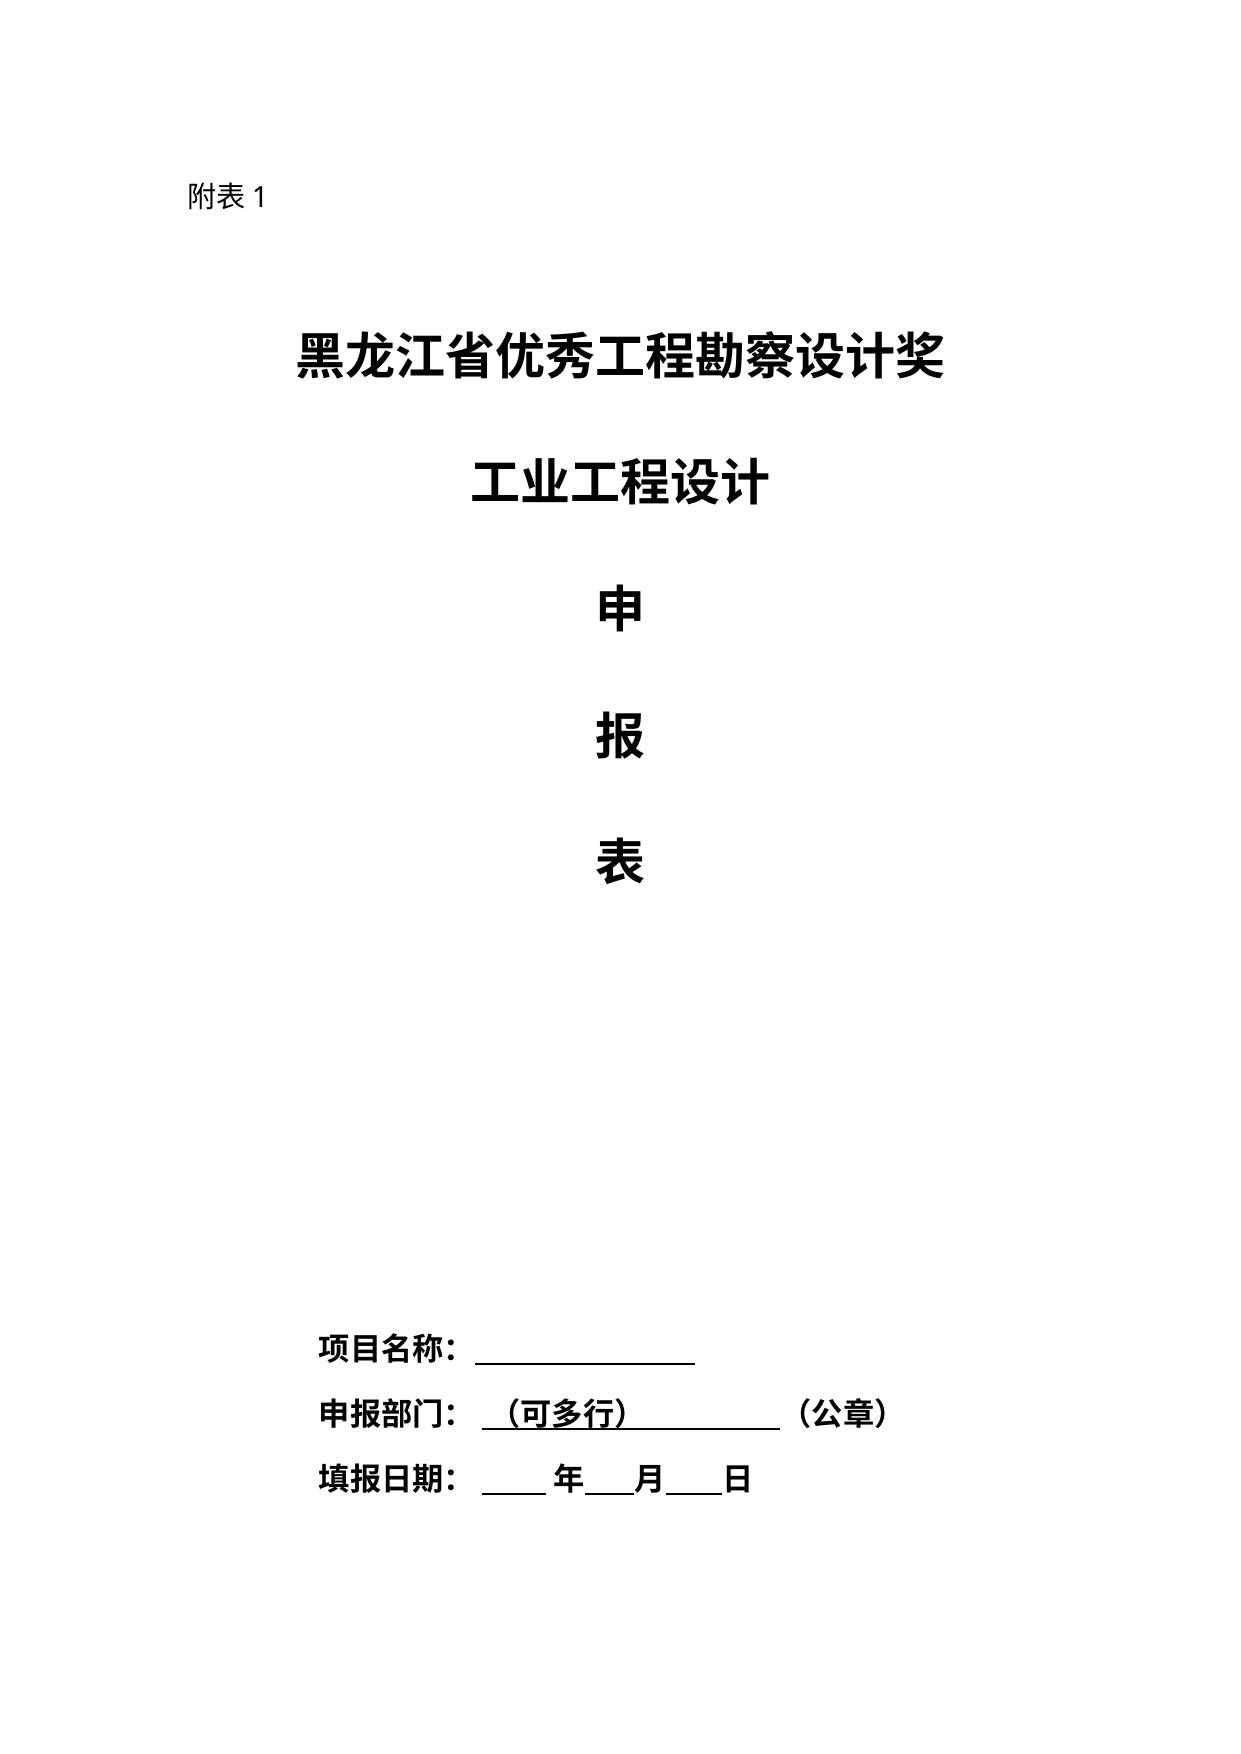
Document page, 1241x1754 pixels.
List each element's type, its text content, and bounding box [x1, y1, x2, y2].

text 申报部门： （可多行） （公章） [319, 1379, 1053, 1444]
text 附表1 [187, 162, 1053, 227]
text 申 [187, 557, 1053, 654]
text 填报日期： 年 月 日 [275, 1444, 1053, 1509]
text 项目名称： [275, 1314, 1053, 1379]
text 报 [187, 683, 1053, 781]
text 表 [187, 810, 1053, 908]
text 工业工程设计 [187, 430, 1053, 528]
text 黑龙江省优秀工程勘察设计奖 [187, 303, 1053, 401]
